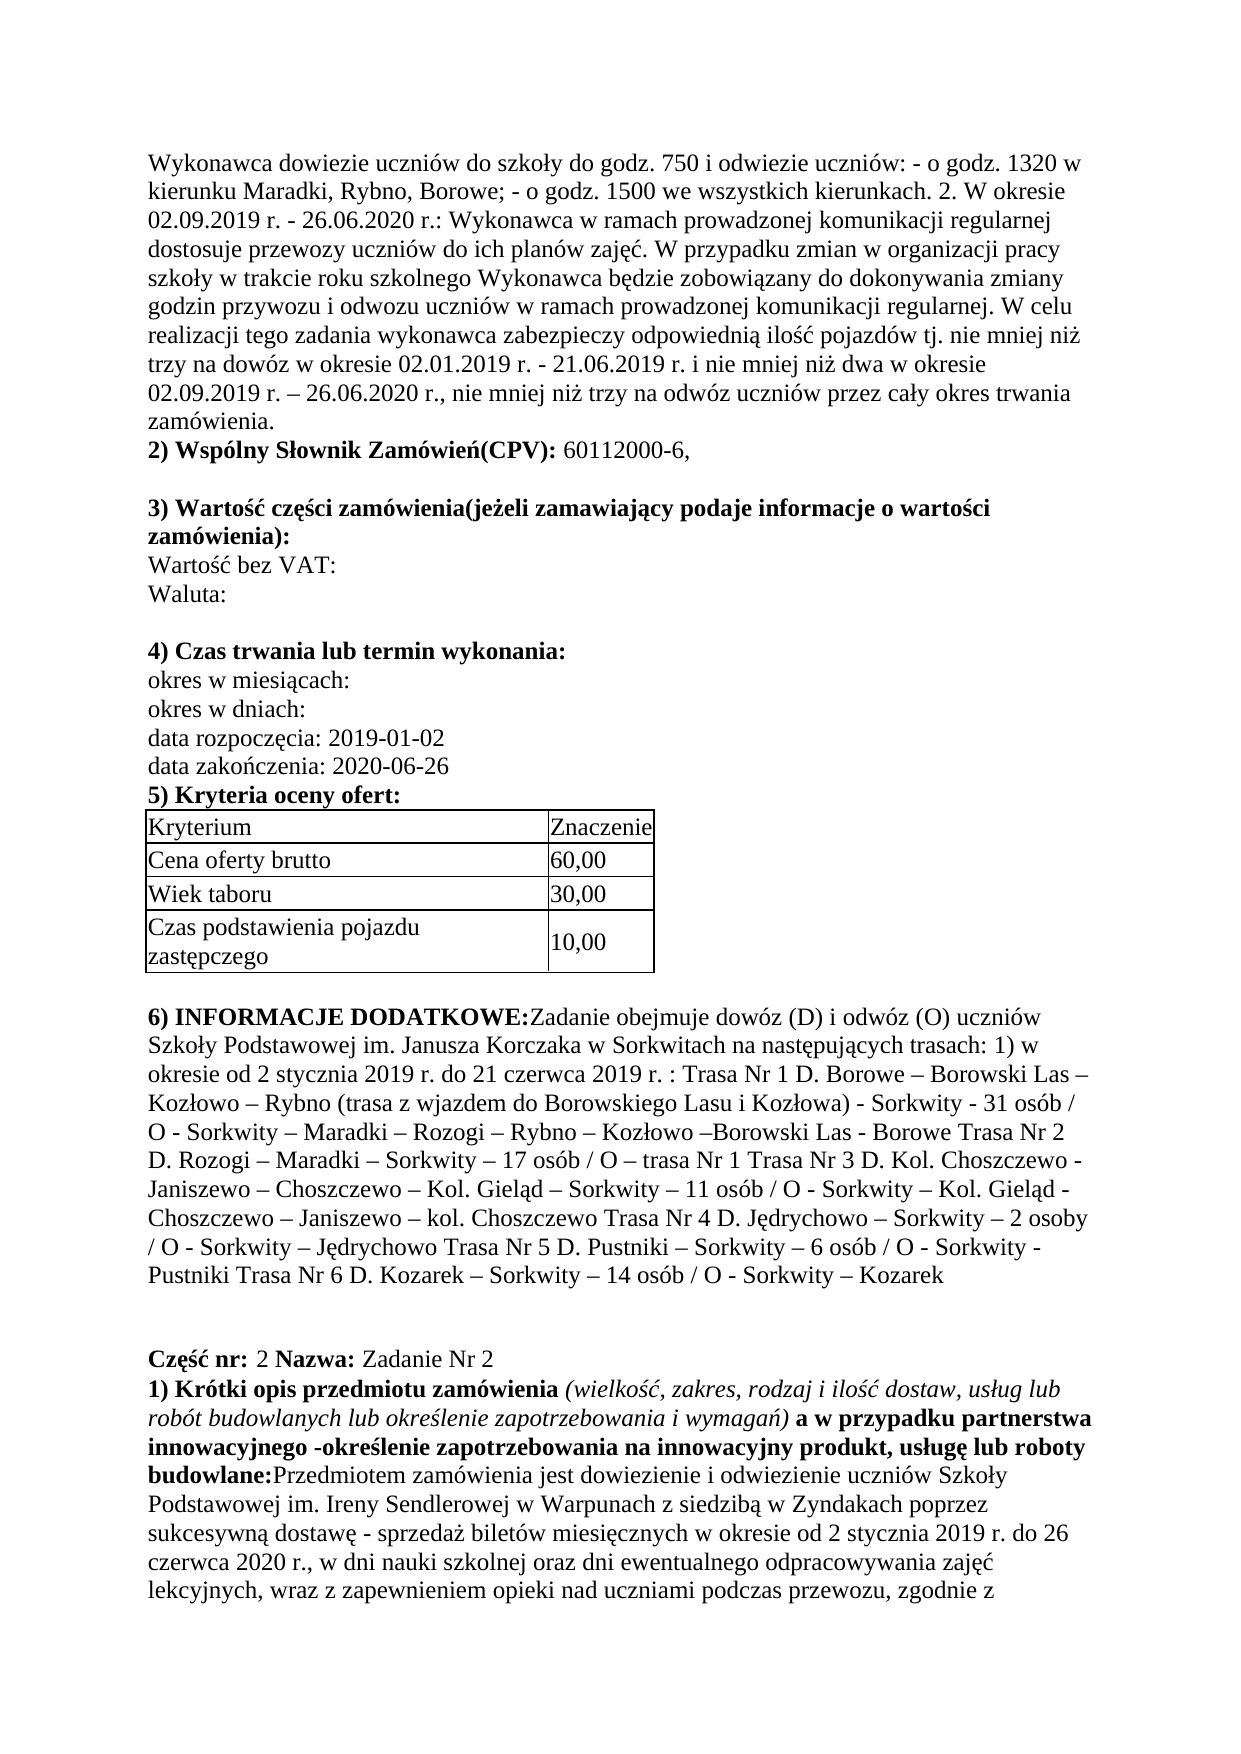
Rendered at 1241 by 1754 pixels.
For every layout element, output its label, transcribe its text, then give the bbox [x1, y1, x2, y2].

table_cell 10,00 [549, 911, 653, 971]
table_header Zadanie Nr 2 [360, 1342, 500, 1374]
table_cell 60,00 [549, 844, 653, 876]
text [148, 148, 1093, 809]
table_header Kryterium [147, 811, 548, 842]
table_cell 30,00 [549, 877, 653, 909]
text 6) INFORMACJE DODATKOWE:Zadanie obejmuje dowóz (D) i odwóz (O) uczniów Szkoły Podstawowej im. Janusza Korczaka w Sorkwitach na następujących trasach: 1) w okresie od 2 stycznia 2019 r. do 21 czerwca 2019 r. : Trasa Nr 1 D. Borowe – Borowski Las – Kozłowo – Rybno (trasa z wjazdem do Borowskiego Lasu i Kozłowa) - Sorkwity - 31 osób / O - Sorkwity – Maradki – Rozogi – Rybno – Kozłowo –Borowski Las - Borowe Trasa Nr 2 D. Rozogi – Maradki – Sorkwity – 17 osób / O – trasa Nr 1 Trasa Nr 3 D. Kol. Choszczewo - Janiszewo – Choszczewo – Kol. Gieląd – Sorkwity – 11 osób / O - Sorkwity – Kol. Gieląd - Choszczewo – Janiszewo – kol. Choszczewo Trasa Nr 4 D. Jędrychowo – Sorkwity – 2 osoby / O - Sorkwity – Jędrychowo Trasa Nr 5 D. Pustniki – Sorkwity – 6 osób / O - Sorkwity - Pustniki Trasa Nr 6 D. Kozarek – Sorkwity – 14 osób / O - Sorkwity – Kozarek [148, 973, 1093, 1317]
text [148, 1374, 1093, 1604]
table_cell Czas podstawienia pojazdu zastępczego [147, 911, 548, 971]
table_header 2 [255, 1342, 273, 1374]
table_header Nazwa: [273, 1342, 360, 1374]
table_cell Wiek taboru [147, 877, 548, 909]
table_header Część nr: [146, 1342, 254, 1374]
table_header Znaczenie [549, 811, 653, 842]
table_cell Cena oferty brutto [147, 844, 548, 876]
